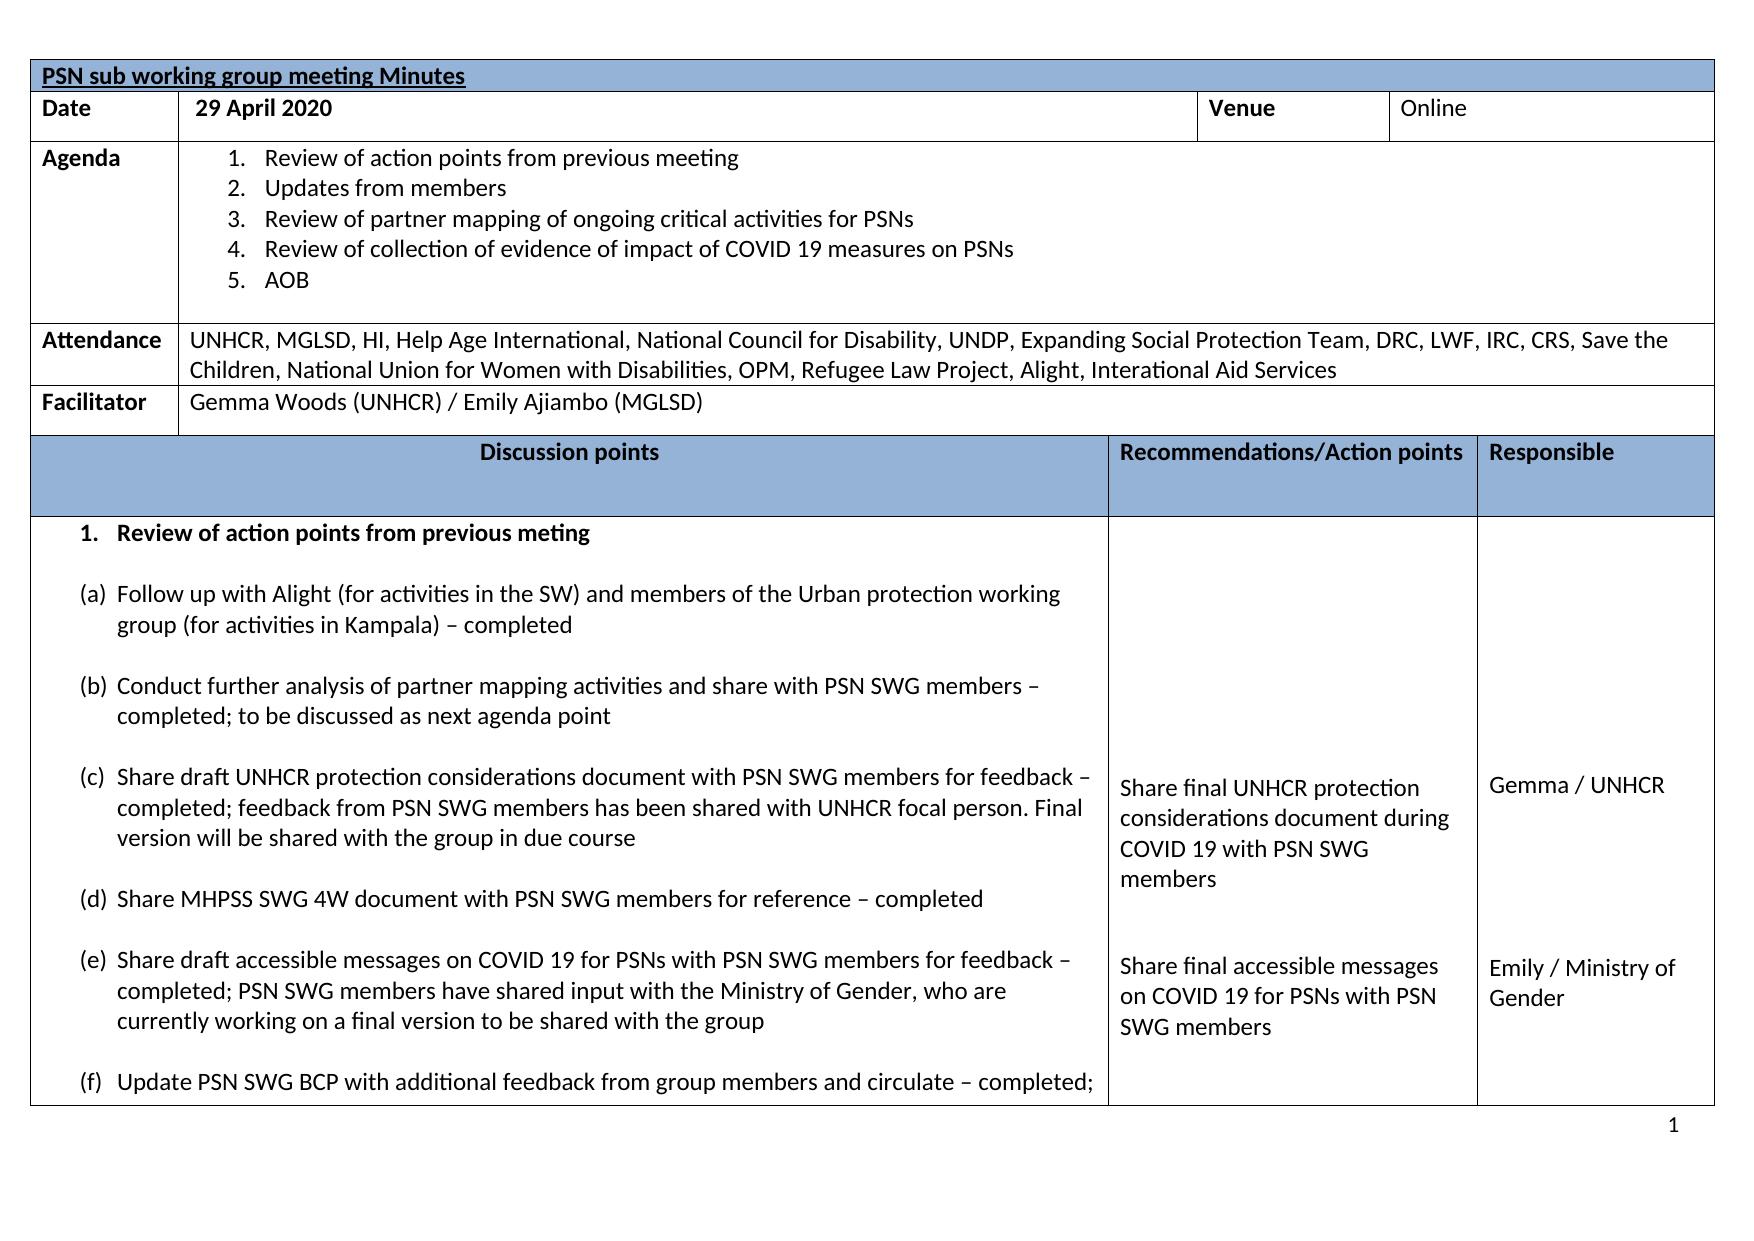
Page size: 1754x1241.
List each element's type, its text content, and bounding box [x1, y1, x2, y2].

table_cell 29 April 2020 [179, 92, 1197, 141]
table_header PSN sub working group meeting Minutes [31, 60, 1714, 91]
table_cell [1478, 517, 1714, 1105]
table_cell Facilitator [31, 386, 178, 435]
table_cell UNHCR, MGLSD, HI, Help Age International, National Council for Disability, UNDP, Expanding Social Protection Team, DRC, LWF, IRC, CRS, Save the Children, National Union for Women with Disabilities, OPM, Refugee Law Project, Alight, Interational Aid Services [179, 324, 1714, 385]
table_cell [31, 517, 1108, 1105]
table_cell Venue [1198, 92, 1389, 141]
table_cell Attendance [31, 324, 178, 385]
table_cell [1109, 517, 1477, 1105]
table_cell Discussion points [31, 436, 1108, 516]
table_cell Responsible [1478, 436, 1714, 516]
table_cell Date [31, 92, 178, 141]
table_cell Agenda [31, 142, 178, 323]
table_cell Online [1390, 92, 1714, 141]
table_cell Gemma Woods (UNHCR) / Emily Ajiambo (MGLSD) [179, 386, 1714, 435]
table_cell Review of action points from previous meeting Updates from members Review of partner mapping of ongoing critical activities for PSNs Review of collection of evidence of impact of COVID 19 measures on PSNs AOB [179, 142, 1714, 323]
table_cell Recommendations/Action points [1109, 436, 1477, 516]
